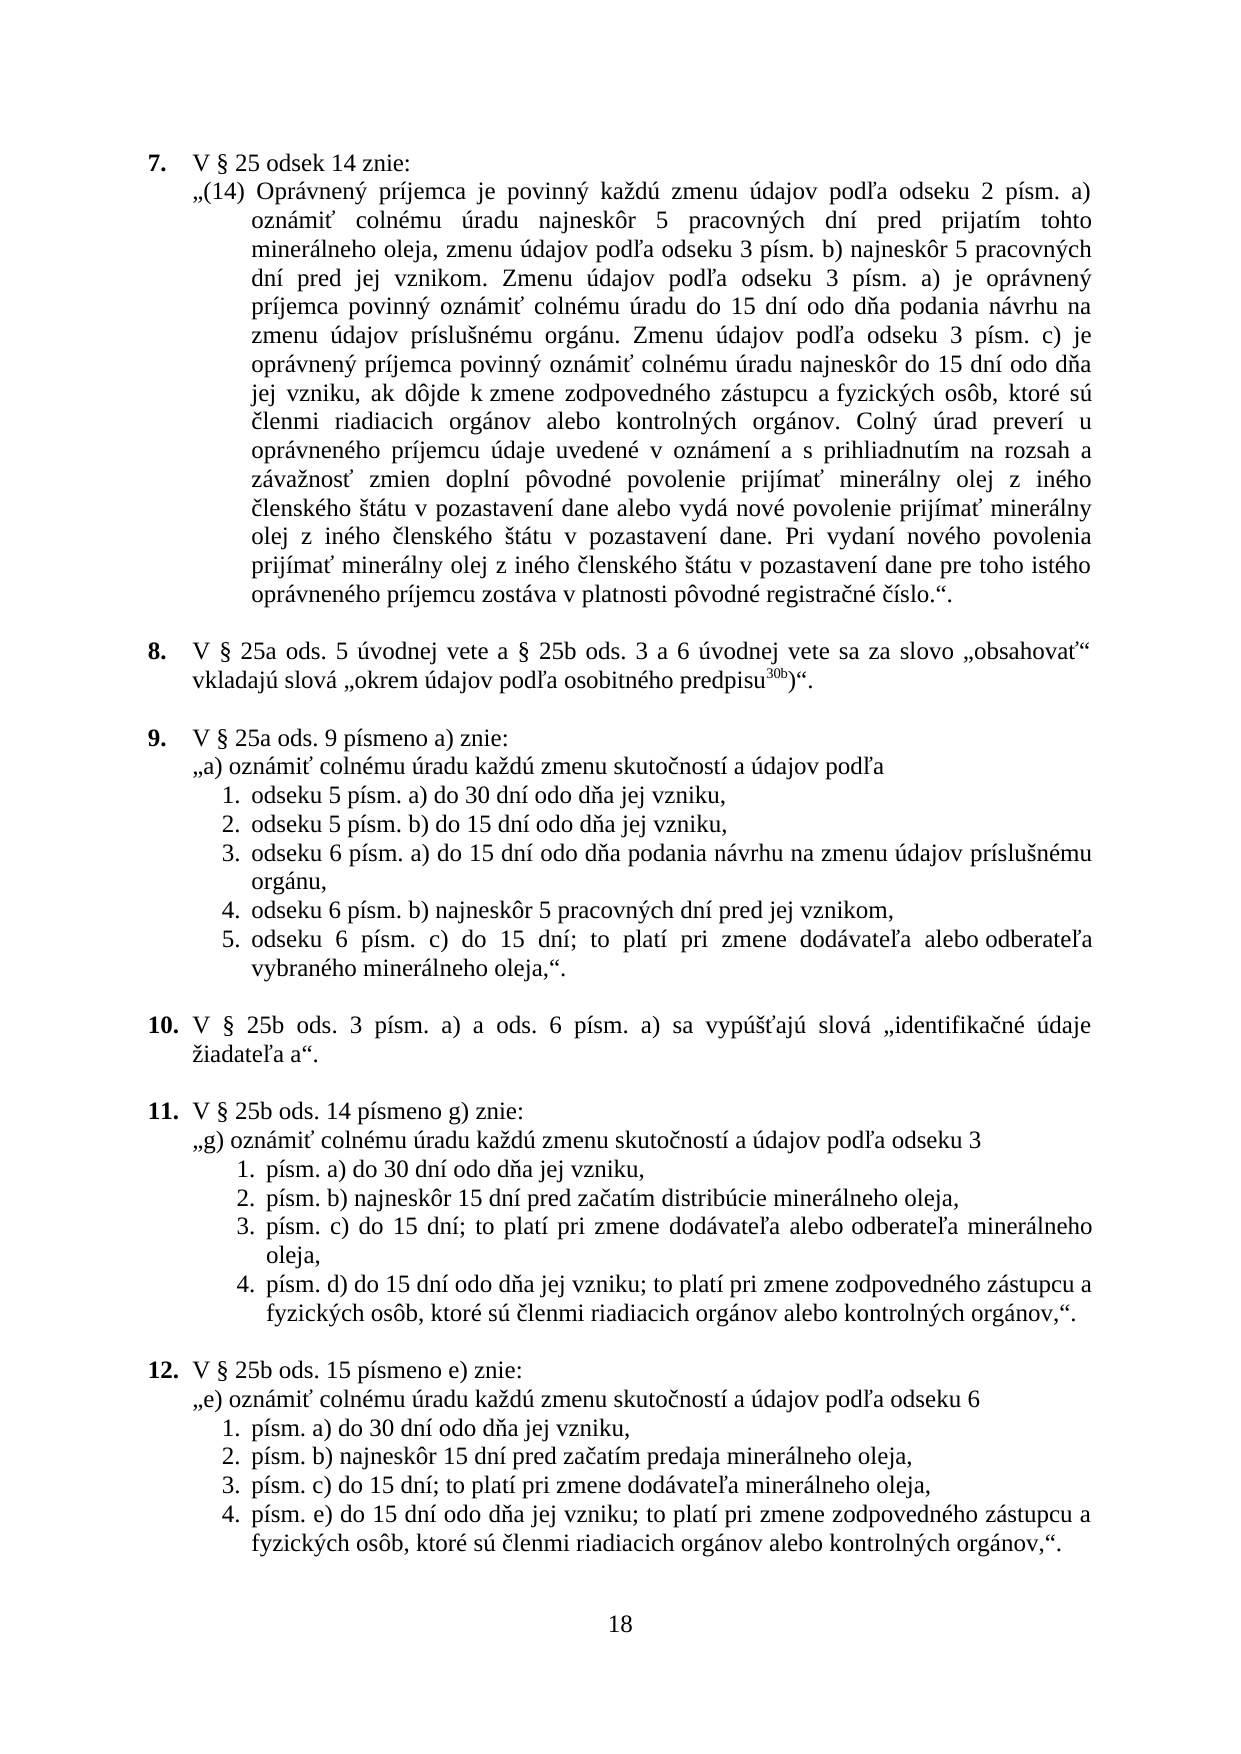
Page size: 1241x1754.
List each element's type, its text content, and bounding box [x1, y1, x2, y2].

list písm. e) do 15 dní odo dňa jej vzniku; to platí pri zmene zodpovedného zástupcu a fyzických osôb, ktoré sú členmi riadiacich orgánov alebo kontrolných orgánov,“. [222, 1499, 1092, 1556]
list písm. a) do 30 dní odo dňa jej vzniku, [236, 1154, 1092, 1183]
list odseku 6 písm. b) najneskôr 5 pracovných dní pred jej vznikom, [222, 895, 1092, 924]
list písm. d) do 15 dní odo dňa jej vzniku; to platí pri zmene zodpovedného zástupcu a fyzických osôb, ktoré sú členmi riadiacich orgánov alebo kontrolných orgánov,“. [236, 1269, 1092, 1326]
list písm. a) do 30 dní odo dňa jej vzniku, [222, 1413, 1092, 1441]
text „e) oznámiť colnému úradu každú zmenu skutočností a údajov podľa odseku 6 [192, 1384, 1092, 1413]
list V § 25a ods. 5 úvodnej vete a § 25b ods. 3 a 6 úvodnej vete sa za slovo „obsahovať“ vkladajú slová „okrem údajov podľa osobitného predpisu30b)“. [148, 636, 1092, 694]
text „(14) Oprávnený príjemca je povinný každú zmenu údajov podľa odseku 2 písm. a) oznámiť colnému úradu najneskôr 5 pracovných dní pred prijatím tohto minerálneho oleja, zmenu údajov podľa odseku 3 písm. b) najneskôr 5 pracovných dní pred jej vznikom. Zmenu údajov podľa odseku 3 písm. a) je oprávnený príjemca povinný oznámiť colnému úradu do 15 dní odo dňa podania návrhu na zmenu údajov príslušnému orgánu. Zmenu údajov podľa odseku 3 písm. c) je oprávnený príjemca povinný oznámiť colnému úradu najneskôr do 15 dní odo dňa jej vzniku, ak dôjde k zmene zodpovedného zástupcu a fyzických osôb, ktoré sú členmi riadiacich orgánov alebo kontrolných orgánov. Colný úrad preverí u oprávneného príjemcu údaje uvedené v oznámení a s prihliadnutím na rozsah a závažnosť zmien doplní pôvodné povolenie prijímať minerálny olej z iného členského štátu v pozastavení dane alebo vydá nové povolenie prijímať minerálny olej z iného členského štátu v pozastavení dane. Pri vydaní nového povolenia prijímať minerálny olej z iného členského štátu v pozastavení dane pre toho istého oprávneného príjemcu zostáva v platnosti pôvodné registračné číslo.“. [192, 176, 1092, 608]
text „g) oznámiť colnému úradu každú zmenu skutočností a údajov podľa odseku 3 [192, 1125, 1092, 1154]
list písm. b) najneskôr 15 dní pred začatím distribúcie minerálneho oleja, [236, 1183, 1092, 1211]
list písm. c) do 15 dní; to platí pri zmene dodávateľa minerálneho oleja, [222, 1470, 1092, 1499]
list odseku 5 písm. a) do 30 dní odo dňa jej vzniku, [222, 780, 1092, 809]
text „a) oznámiť colnému úradu každú zmenu skutočností a údajov podľa [192, 751, 1092, 780]
list V § 25b ods. 15 písmeno e) znie: [148, 1355, 1092, 1384]
list V § 25b ods. 14 písmeno g) znie: [148, 1096, 1092, 1125]
list odseku 6 písm. c) do 15 dní; to platí pri zmene dodávateľa alebo odberateľa vybraného minerálneho oleja,“. [222, 924, 1092, 981]
list V § 25a ods. 9 písmeno a) znie: [148, 723, 1092, 751]
list odseku 6 písm. a) do 15 dní odo dňa podania návrhu na zmenu údajov príslušnému orgánu, [222, 838, 1092, 895]
list písm. b) najneskôr 15 dní pred začatím predaja minerálneho oleja, [222, 1441, 1092, 1470]
list V § 25 odsek 14 znie: [148, 148, 1092, 176]
list V § 25b ods. 3 písm. a) a ods. 6 písm. a) sa vypúšťajú slová „identifikačné údaje žiadateľa a“. [148, 1010, 1092, 1068]
list odseku 5 písm. b) do 15 dní odo dňa jej vzniku, [222, 809, 1092, 838]
list písm. c) do 15 dní; to platí pri zmene dodávateľa alebo odberateľa minerálneho oleja, [236, 1211, 1092, 1269]
